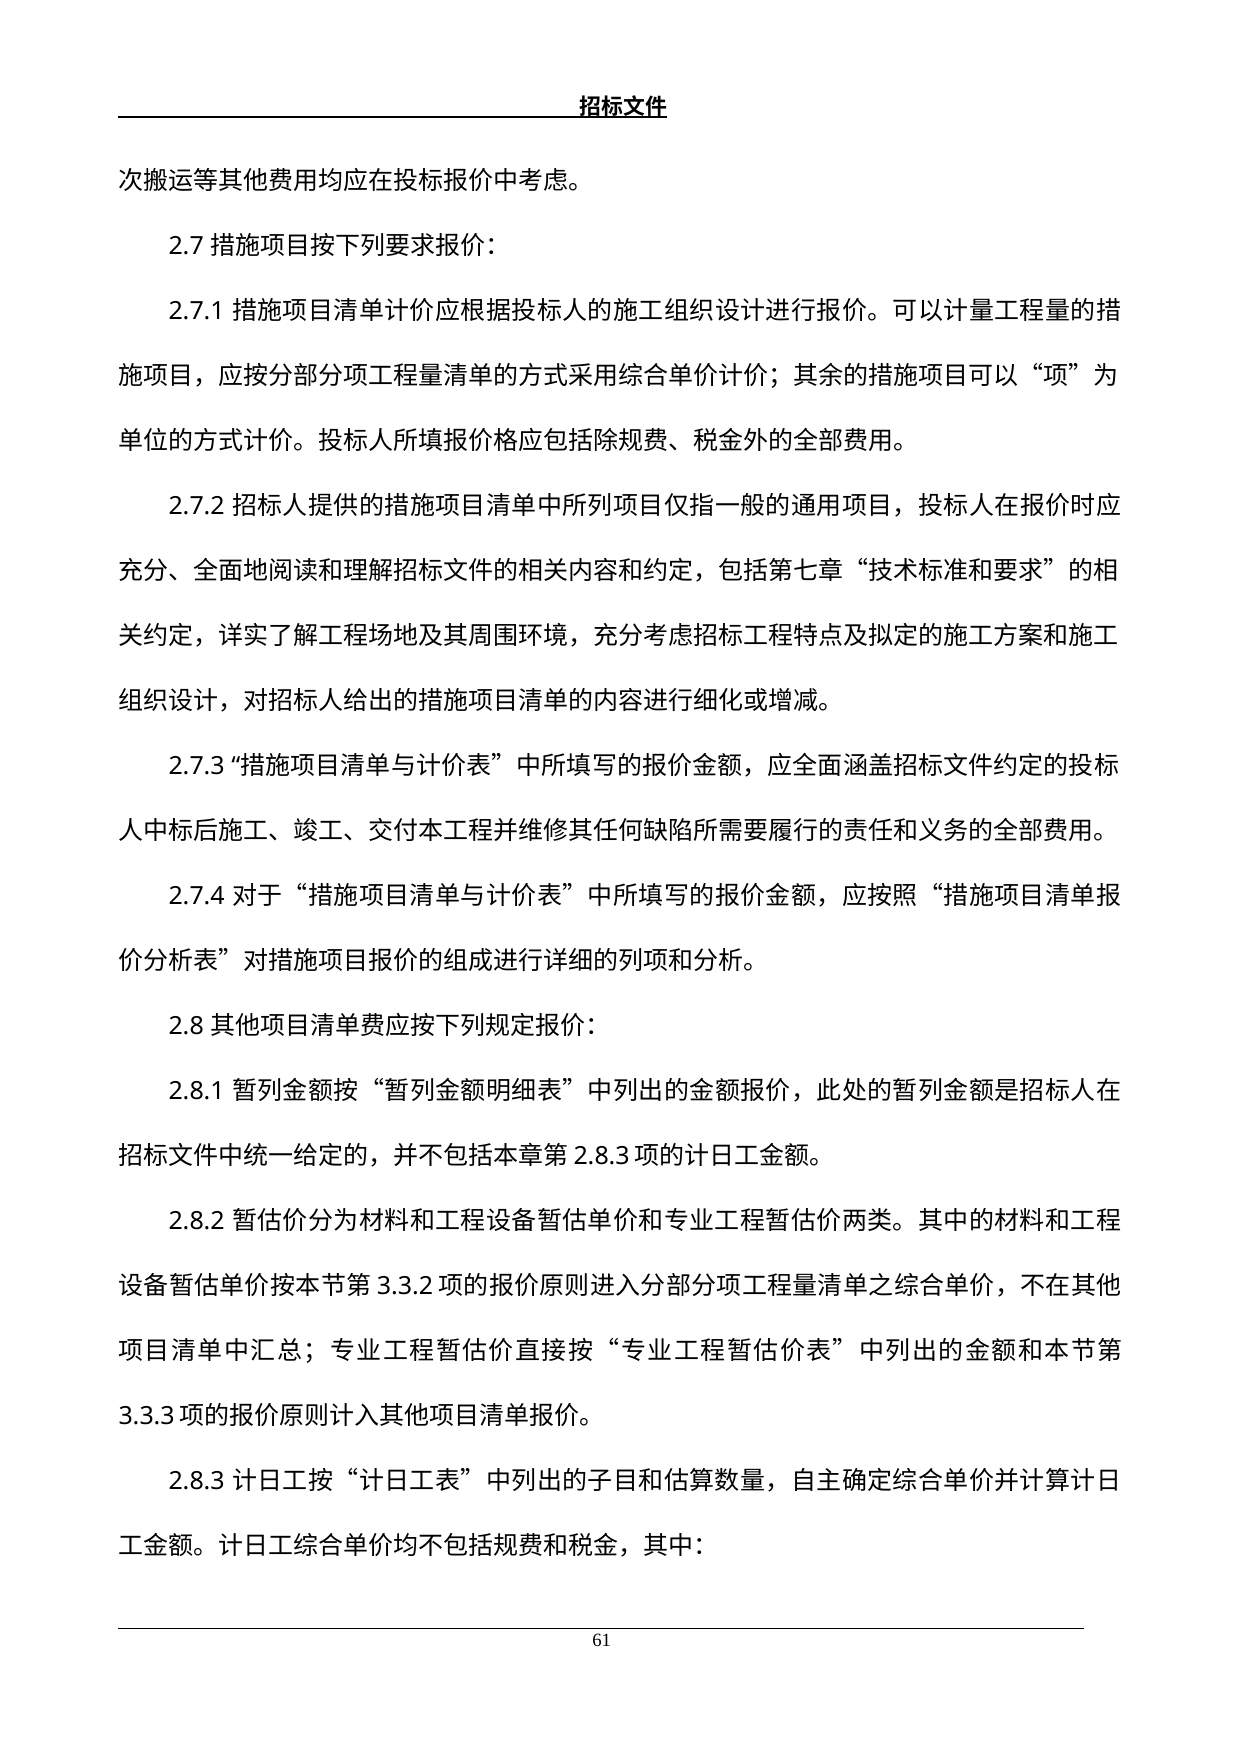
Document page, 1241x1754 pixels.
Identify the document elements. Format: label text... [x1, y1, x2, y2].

text 2.8.3 计日工按“计日工表”中列出的子目和估算数量，自主确定综合单价并计算计日工金额。计日工综合单价均不包括规费和税金，其中： [118, 1446, 1122, 1576]
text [118, 146, 1122, 211]
text 2.8.2 暂估价分为材料和工程设备暂估单价和专业工程暂估价两类。其中的材料和工程设备暂估单价按本节第3.3.2项的报价原则进入分部分项工程量清单之综合单价，不在其他项目清单中汇总；专业工程暂估价直接按“专业工程暂估价表”中列出的金额和本节第3.3.3项的报价原则计入其他项目清单报价。 [118, 1186, 1122, 1446]
text 2.8 其他项目清单费应按下列规定报价： [118, 991, 1122, 1056]
text 2.7.2 招标人提供的措施项目清单中所列项目仅指一般的通用项目，投标人在报价时应充分、全面地阅读和理解招标文件的相关内容和约定，包括第七章“技术标准和要求”的相关约定，详实了解工程场地及其周围环境，充分考虑招标工程特点及拟定的施工方案和施工组织设计，对招标人给出的措施项目清单的内容进行细化或增减。 [118, 471, 1122, 731]
text 2.8.1 暂列金额按“暂列金额明细表”中列出的金额报价，此处的暂列金额是招标人在招标文件中统一给定的，并不包括本章第2.8.3项的计日工金额。 [118, 1056, 1122, 1186]
text 2.7.3 “措施项目清单与计价表”中所填写的报价金额，应全面涵盖招标文件约定的投标人中标后施工、竣工、交付本工程并维修其任何缺陷所需要履行的责任和义务的全部费用。 [118, 731, 1122, 861]
text 2.7.1 措施项目清单计价应根据投标人的施工组织设计进行报价。可以计量工程量的措施项目，应按分部分项工程量清单的方式采用综合单价计价；其余的措施项目可以“项”为单位的方式计价。投标人所填报价格应包括除规费、税金外的全部费用。 [118, 276, 1122, 471]
text 2.7.4 对于“措施项目清单与计价表”中所填写的报价金额，应按照“措施项目清单报价分析表”对措施项目报价的组成进行详细的列项和分析。 [118, 861, 1122, 991]
text 2.7 措施项目按下列要求报价： [118, 211, 1122, 276]
